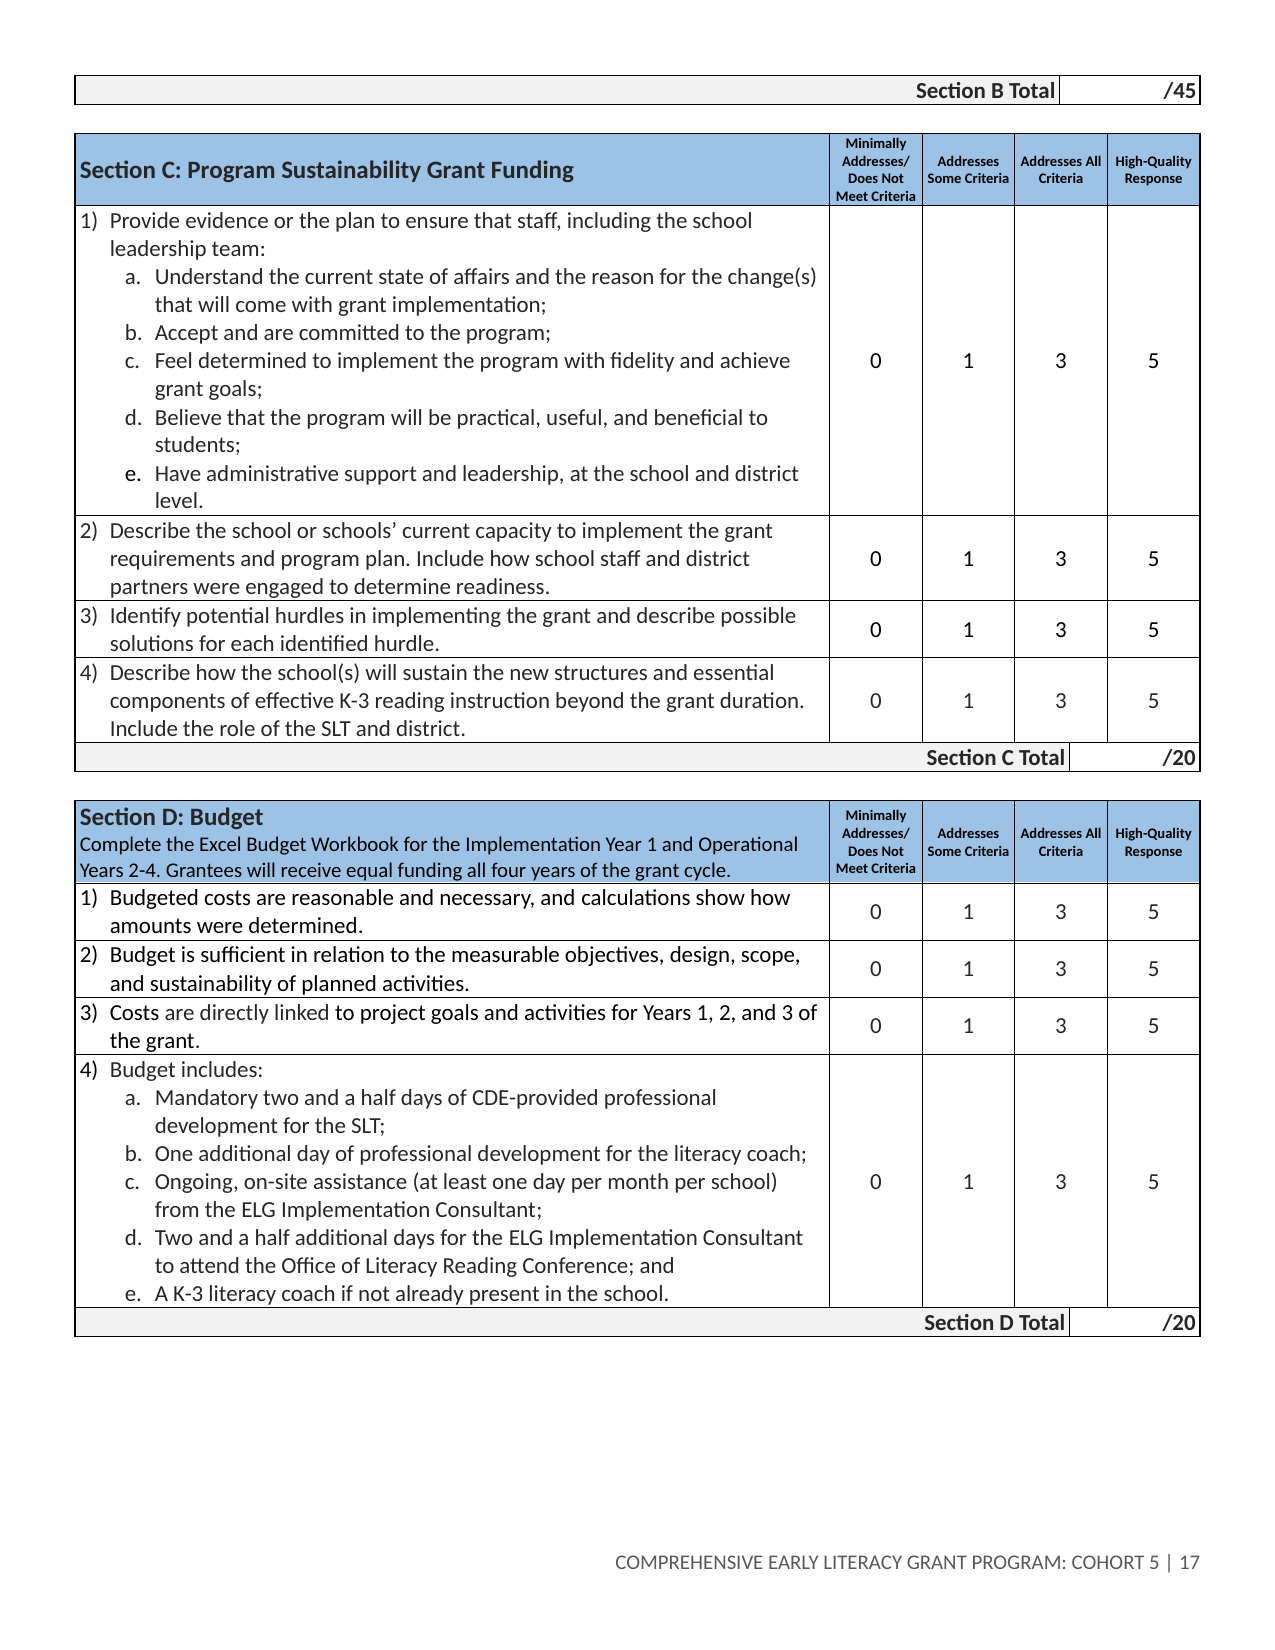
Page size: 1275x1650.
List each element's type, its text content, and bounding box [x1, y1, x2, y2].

table_cell 1 [923, 658, 1014, 742]
table_cell /45 [1060, 76, 1199, 104]
table_cell 0 [830, 1055, 922, 1307]
table_header Addresses Some Criteria [923, 801, 1014, 882]
table_header Addresses All Criteria [1015, 801, 1107, 882]
table_header High-Quality Response [1108, 134, 1199, 205]
table_cell 5 [1108, 516, 1199, 600]
table_cell 5 [1108, 884, 1199, 939]
table_header Section C: Program Sustainability Grant Funding [76, 134, 829, 205]
table_cell /20 [1070, 1308, 1199, 1336]
table_header Minimally Addresses/ Does Not Meet Criteria [830, 801, 922, 882]
table_cell Budget includes: Mandatory two and a half days of CDE-provided professional development for the SLT; One additional day of professional development for the literacy coach; Ongoing, on-site assistance (at least one day per month per school) from the ELG Implementation Consultant; Two and a half additional days for the ELG Implementation Consultant to attend the Office of Literacy Reading Conference; and A K-3 literacy coach if not already present in the school. [76, 1055, 829, 1307]
table_cell Provide evidence or the plan to ensure that staff, including the school leadership team: Understand the current state of affairs and the reason for the change(s) that will come with grant implementation; Accept and are committed to the program; Feel determined to implement the program with fidelity and achieve grant goals; Believe that the program will be practical, useful, and beneficial to students; Have administrative support and leadership, at the school and district level. [76, 206, 829, 515]
table_cell 0 [830, 884, 922, 939]
table_cell 1 [923, 1055, 1014, 1307]
table_header Section D: Budget Complete the Excel Budget Workbook for the Implementation Year 1 and Operational Years 2-4. Grantees will receive equal funding all four years of the grant cycle. [76, 801, 829, 882]
table_cell Section C Total [76, 743, 1069, 771]
table_cell 3 [1015, 1055, 1107, 1307]
table_cell 3 [1015, 941, 1107, 997]
table_cell 1 [923, 884, 1014, 939]
table_header Minimally Addresses/ Does Not Meet Criteria [830, 134, 922, 205]
table_header Addresses Some Criteria [923, 134, 1014, 205]
table_cell 3 [1015, 658, 1107, 742]
table_cell 0 [830, 206, 922, 515]
table_header Addresses All Criteria [1015, 134, 1107, 205]
table_cell 0 [830, 941, 922, 997]
table_cell 5 [1108, 601, 1199, 657]
table_cell Section D Total [76, 1308, 1069, 1336]
table_cell Costs are directly linked to project goals and activities for Years 1, 2, and 3 of the grant. [76, 998, 829, 1054]
table_cell 1 [923, 998, 1014, 1054]
table_cell Section B Total [76, 76, 1059, 104]
table_cell 0 [830, 658, 922, 742]
table_cell 5 [1108, 206, 1199, 515]
table_cell /20 [1070, 743, 1199, 771]
table_cell 5 [1108, 998, 1199, 1054]
table_cell 0 [830, 601, 922, 657]
table_cell 3 [1015, 601, 1107, 657]
table_cell 1 [923, 941, 1014, 997]
table_cell 0 [830, 998, 922, 1054]
table_cell 3 [1015, 884, 1107, 939]
table_cell 3 [1015, 998, 1107, 1054]
table_cell 1 [923, 516, 1014, 600]
table_cell 5 [1108, 1055, 1199, 1307]
table_cell 3 [1015, 206, 1107, 515]
table_cell 0 [830, 516, 922, 600]
table_header High-Quality Response [1108, 801, 1199, 882]
table_cell 3 [1015, 516, 1107, 600]
table_cell 5 [1108, 658, 1199, 742]
table_cell Identify potential hurdles in implementing the grant and describe possible solutions for each identified hurdle. [76, 601, 829, 657]
table_cell Describe how the school(s) will sustain the new structures and essential components of effective K-3 reading instruction beyond the grant duration. Include the role of the SLT and district. [76, 658, 829, 742]
table_cell 1 [923, 206, 1014, 515]
table_cell 5 [1108, 941, 1199, 997]
table_cell Budget is sufficient in relation to the measurable objectives, design, scope, and sustainability of planned activities. [76, 941, 829, 997]
table_cell Describe the school or schools’ current capacity to implement the grant requirements and program plan. Include how school staff and district partners were engaged to determine readiness. [76, 516, 829, 600]
table_cell 1 [923, 601, 1014, 657]
table_cell Budgeted costs are reasonable and necessary, and calculations show how amounts were determined. [76, 884, 829, 939]
